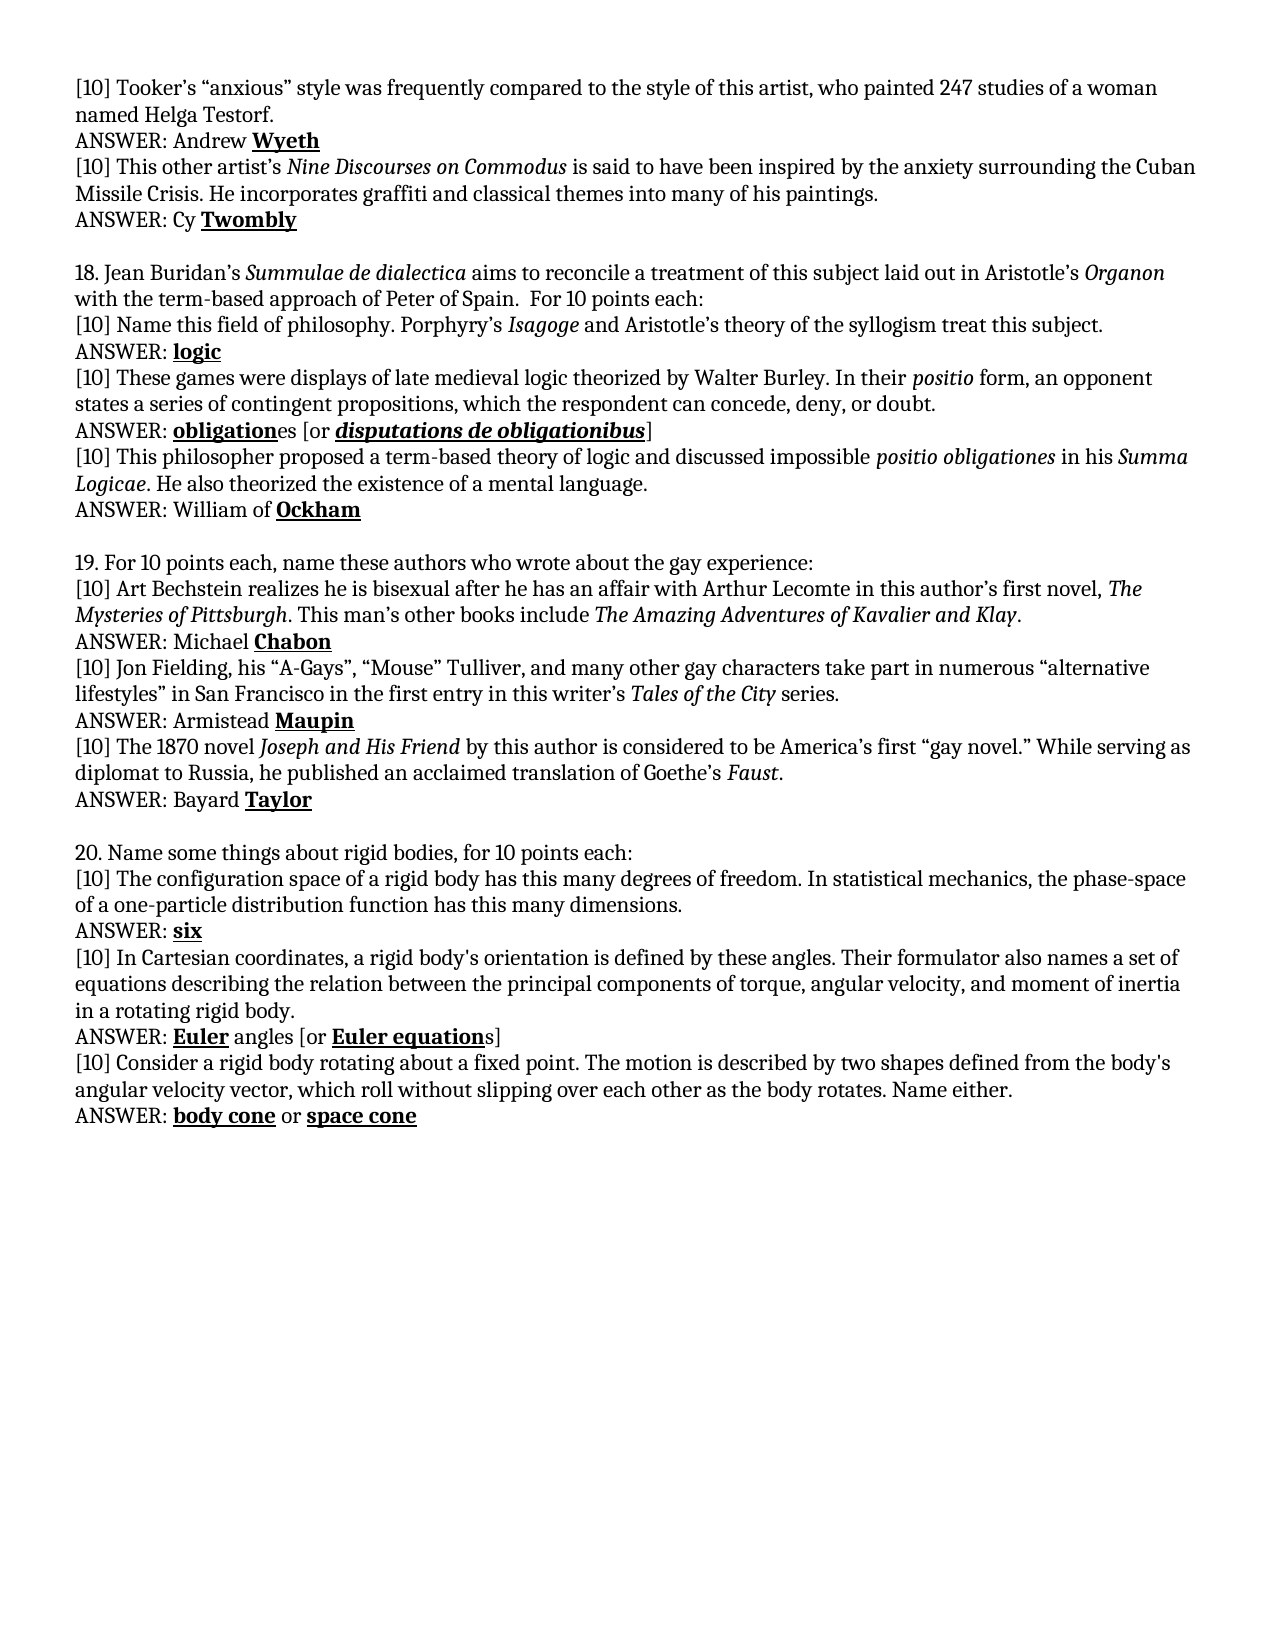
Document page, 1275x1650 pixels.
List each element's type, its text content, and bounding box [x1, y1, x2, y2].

text [10] Jon Fielding, his “A-Gays”, “Mouse” Tulliver, and many other gay characters take part in numerous “alternative lifestyles” in San Francisco in the first entry in this writer’s Tales of the City series. [75, 655, 1200, 707]
text [10] Consider a rigid body rotating about a fixed point. The motion is described by two shapes defined from the body's angular velocity vector, which roll without slipping over each other as the body rotates. Name either. [75, 1050, 1200, 1103]
text ANSWER: six [75, 918, 1200, 945]
text ANSWER: Euler angles [or Euler equations] [75, 1024, 1200, 1050]
text ANSWER: Cy Twombly [75, 207, 1200, 233]
text [10] Tooker’s “anxious” style was frequently compared to the style of this artist, who painted 247 studies of a woman named Helga Testorf. [75, 75, 1200, 128]
text [10] This philosopher proposed a term-based theory of logic and discussed impossible positio obligationes in his Summa Logicae. He also theorized the existence of a mental language. [75, 444, 1200, 497]
text [10] In Cartesian coordinates, a rigid body's orientation is defined by these angles. Their formulator also names a set of equations describing the relation between the principal components of torque, angular velocity, and moment of inertia in a rotating rigid body. [75, 945, 1200, 1024]
text ANSWER: Armistead Maupin [75, 707, 1200, 734]
text 20. Name some things about rigid bodies, for 10 points each: [75, 839, 1200, 866]
text ANSWER: Andrew Wyeth [75, 128, 1200, 154]
text [10] The configuration space of a rigid body has this many degrees of freedom. In statistical mechanics, the phase-space of a one-particle distribution function has this many dimensions. [75, 866, 1200, 918]
text [10] These games were displays of late medieval logic theorized by Walter Burley. In their positio form, an opponent states a series of contingent propositions, which the respondent can concede, deny, or doubt. [75, 365, 1200, 418]
text ANSWER: body cone or space cone [75, 1103, 1200, 1129]
text ANSWER: logic [75, 338, 1200, 365]
text [10] Name this field of philosophy. Porphyry’s Isagoge and Aristotle’s theory of the syllogism treat this subject. [75, 312, 1200, 338]
text ANSWER: Michael Chabon [75, 628, 1200, 655]
text [10] Art Bechstein realizes he is bisexual after he has an affair with Arthur Lecomte in this author’s first novel, The Mysteries of Pittsburgh. This man’s other books include The Amazing Adventures of Kavalier and Klay. [75, 576, 1200, 628]
text ANSWER: Bayard Taylor [75, 787, 1200, 813]
text ANSWER: William of Ockham [75, 497, 1200, 523]
text [10] The 1870 novel Joseph and His Friend by this author is considered to be America’s first “gay novel.” While serving as diplomat to Russia, he published an acclaimed translation of Goethe’s Faust. [75, 734, 1200, 787]
text ANSWER: obligationes [or disputations de obligationibus] [75, 418, 1200, 444]
text 19. For 10 points each, name these authors who wrote about the gay experience: [75, 549, 1200, 576]
text [10] This other artist’s Nine Discourses on Commodus is said to have been inspired by the anxiety surrounding the Cuban Missile Crisis. He incorporates graffiti and classical themes into many of his paintings. [75, 154, 1200, 207]
text 18. Jean Buridan’s Summulae de dialectica aims to reconcile a treatment of this subject laid out in Aristotle’s Organon with the term-based approach of Peter of Spain. For 10 points each: [75, 259, 1200, 312]
